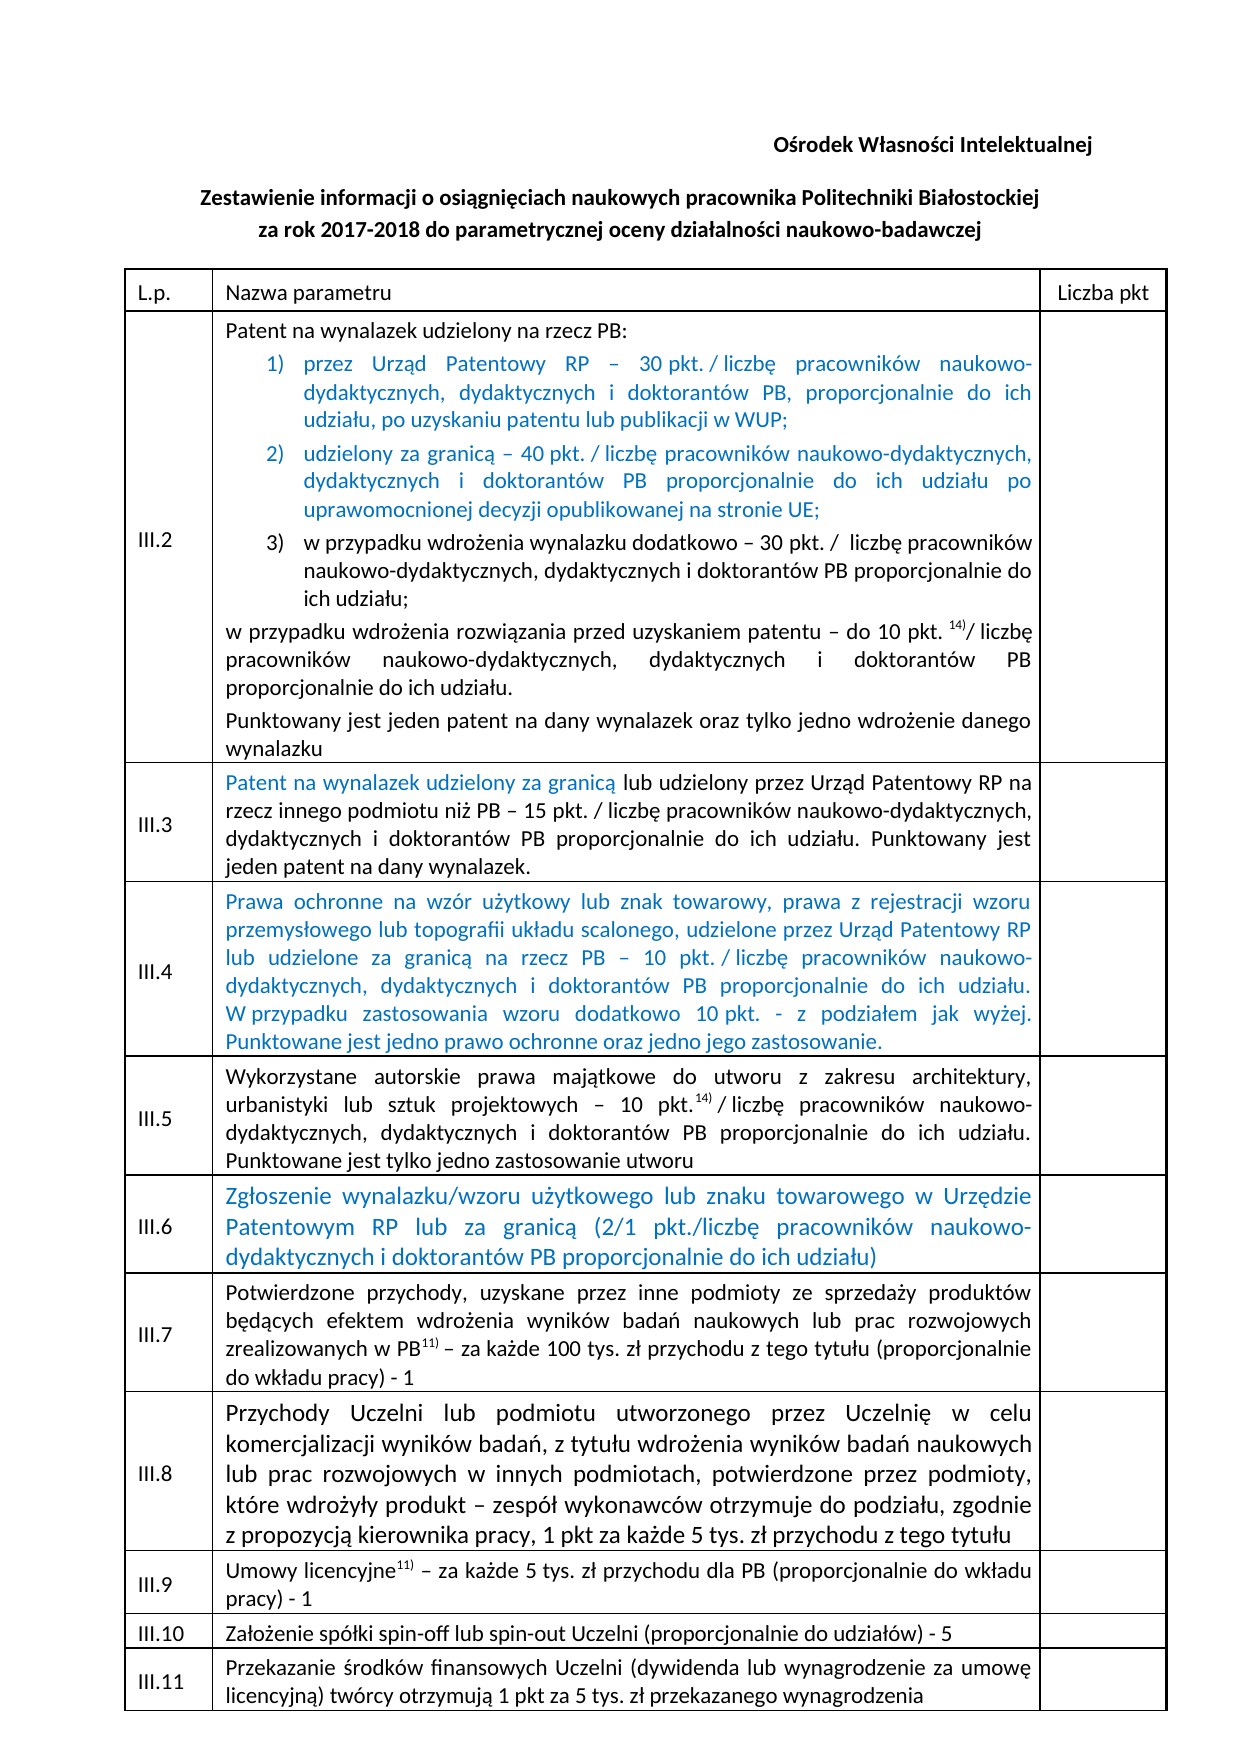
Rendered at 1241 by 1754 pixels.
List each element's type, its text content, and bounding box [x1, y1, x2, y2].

table_cell III.3 [126, 763, 212, 881]
table_cell Potwierdzone przychody, uzyskane przez inne podmioty ze sprzedaży produktów będących efektem wdrożenia wyników badań naukowych lub prac rozwojowych zrealizowanych w PB11) – za każde 100 tys. zł przychodu z tego tytułu (proporcjonalnie do wkładu pracy) - 1 [213, 1274, 1039, 1391]
table_cell III.11 [126, 1649, 212, 1709]
table_cell III.5 [126, 1057, 212, 1174]
table_cell III.6 [126, 1176, 212, 1272]
table_header Nazwa parametru [213, 270, 1039, 310]
table_cell [1041, 1057, 1165, 1174]
table_cell Prawa ochronne na wzór użytkowy lub znak towarowy, prawa z rejestracji wzoru przemysłowego lub topografii układu scalonego, udzielone przez Urząd Patentowy RP lub udzielone za granicą na rzecz PB – 10 pkt. / liczbę pracowników naukowo-dydaktycznych, dydaktycznych i doktorantów PB proporcjonalnie do ich udziału. W przypadku zastosowania wzoru dodatkowo 10 pkt. - z podziałem jak wyżej. Punktowane jest jedno prawo ochronne oraz jedno jego zastosowanie. [213, 882, 1039, 1055]
table_cell Przekazanie środków finansowych Uczelni (dywidenda lub wynagrodzenie za umowę licencyjną) twórcy otrzymują 1 pkt za 5 tys. zł przekazanego wynagrodzenia [213, 1649, 1039, 1709]
text Zestawienie informacji o osiągnięciach naukowych pracownika Politechniki Białostockiej za rok 2017-2018 do parametrycznej oceny działalności naukowo-badawczej [148, 183, 1093, 243]
table_cell [1041, 1274, 1165, 1391]
table_cell [1041, 1649, 1165, 1709]
table_cell Zgłoszenie wynalazku/wzoru użytkowego lub znaku towarowego w Urzędzie Patentowym RP lub za granicą (2/1 pkt./liczbę pracowników naukowo-dydaktycznych i doktorantów PB proporcjonalnie do ich udziału) [213, 1176, 1039, 1272]
table_cell Wykorzystane autorskie prawa majątkowe do utworu z zakresu architektury, urbanistyki lub sztuk projektowych – 10 pkt.14) / liczbę pracowników naukowo-dydaktycznych, dydaktycznych i doktorantów PB proporcjonalnie do ich udziału. Punktowane jest tylko jedno zastosowanie utworu [213, 1057, 1039, 1174]
table_cell III.8 [126, 1392, 212, 1550]
table_cell [1041, 1551, 1165, 1612]
table_cell III.7 [126, 1274, 212, 1391]
table_header Liczba pkt [1041, 270, 1165, 310]
table_cell [1041, 312, 1165, 762]
table_cell III.9 [126, 1551, 212, 1612]
table_cell [1041, 763, 1165, 881]
table_cell Patent na wynalazek udzielony na rzecz PB: przez Urząd Patentowy RP – 30 pkt. / liczbę pracowników naukowo-dydaktycznych, dydaktycznych i doktorantów PB, proporcjonalnie do ich udziału, po uzyskaniu patentu lub publikacji w WUP; udzielony za granicą – 40 pkt. / liczbę pracowników naukowo-dydaktycznych, dydaktycznych i doktorantów PB proporcjonalnie do ich udziału po uprawomocnionej decyzji opublikowanej na stronie UE; w przypadku wdrożenia wynalazku dodatkowo – 30 pkt. / liczbę pracowników naukowo-dydaktycznych, dydaktycznych i doktorantów PB proporcjonalnie do ich udziału; w przypadku wdrożenia rozwiązania przed uzyskaniem patentu – do 10 pkt. 14)/ liczbę pracowników naukowo-dydaktycznych, dydaktycznych i doktorantów PB proporcjonalnie do ich udziału. Punktowany jest jeden patent na dany wynalazek oraz tylko jedno wdrożenie danego wynalazku [213, 312, 1039, 762]
table_cell Założenie spółki spin-off lub spin-out Uczelni (proporcjonalnie do udziałów) - 5 [213, 1614, 1039, 1647]
table_cell [1041, 1176, 1165, 1272]
table_cell [1041, 1392, 1165, 1550]
table_cell Umowy licencyjne11) – za każde 5 tys. zł przychodu dla PB (proporcjonalnie do wkładu pracy) - 1 [213, 1551, 1039, 1612]
table_header L.p. [126, 270, 212, 310]
table_cell Patent na wynalazek udzielony za granicą lub udzielony przez Urząd Patentowy RP na rzecz innego podmiotu niż PB – 15 pkt. / liczbę pracowników naukowo-dydaktycznych, dydaktycznych i doktorantów PB proporcjonalnie do ich udziału. Punktowany jest jeden patent na dany wynalazek. [213, 763, 1039, 881]
table_cell III.2 [126, 312, 212, 762]
table_cell III.10 [126, 1614, 212, 1647]
table_cell Przychody Uczelni lub podmiotu utworzonego przez Uczelnię w celu komercjalizacji wyników badań, z tytułu wdrożenia wyników badań naukowych lub prac rozwojowych w innych podmiotach, potwierdzone przez podmioty, które wdrożyły produkt – zespół wykonawców otrzymuje do podziału, zgodnie z propozycją kierownika pracy, 1 pkt za każde 5 tys. zł przychodu z tego tytułu [213, 1392, 1039, 1550]
text Ośrodek Własności Intelektualnej [148, 130, 1093, 158]
table_cell [1041, 882, 1165, 1055]
table_cell [1041, 1614, 1165, 1647]
table_cell III.4 [126, 882, 212, 1055]
